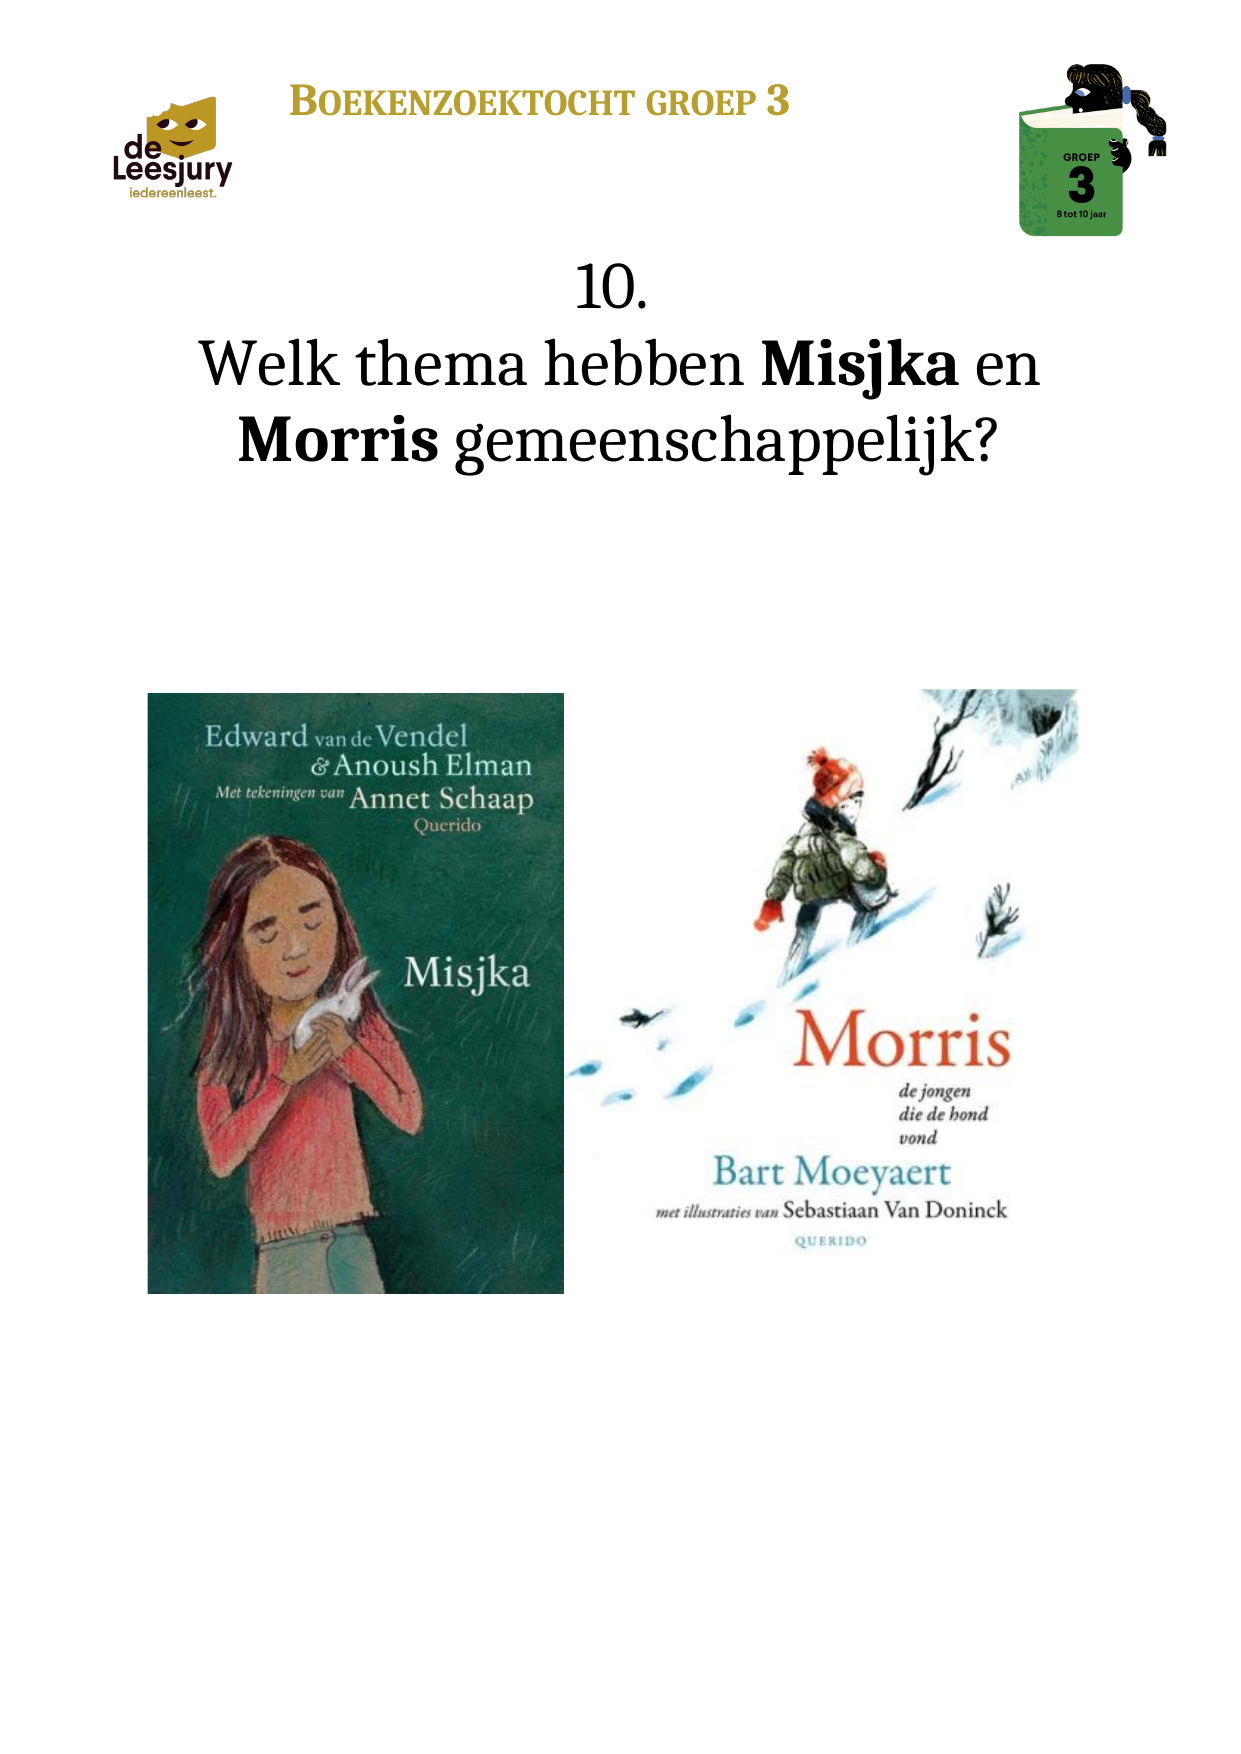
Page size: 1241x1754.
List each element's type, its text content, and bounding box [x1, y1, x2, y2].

text 10. Welk thema hebben Misjka en Morris gemeenschappelijk? [148, 248, 1093, 478]
picture [976, 53, 1184, 262]
picture [107, 87, 233, 203]
picture [147, 689, 1079, 1294]
